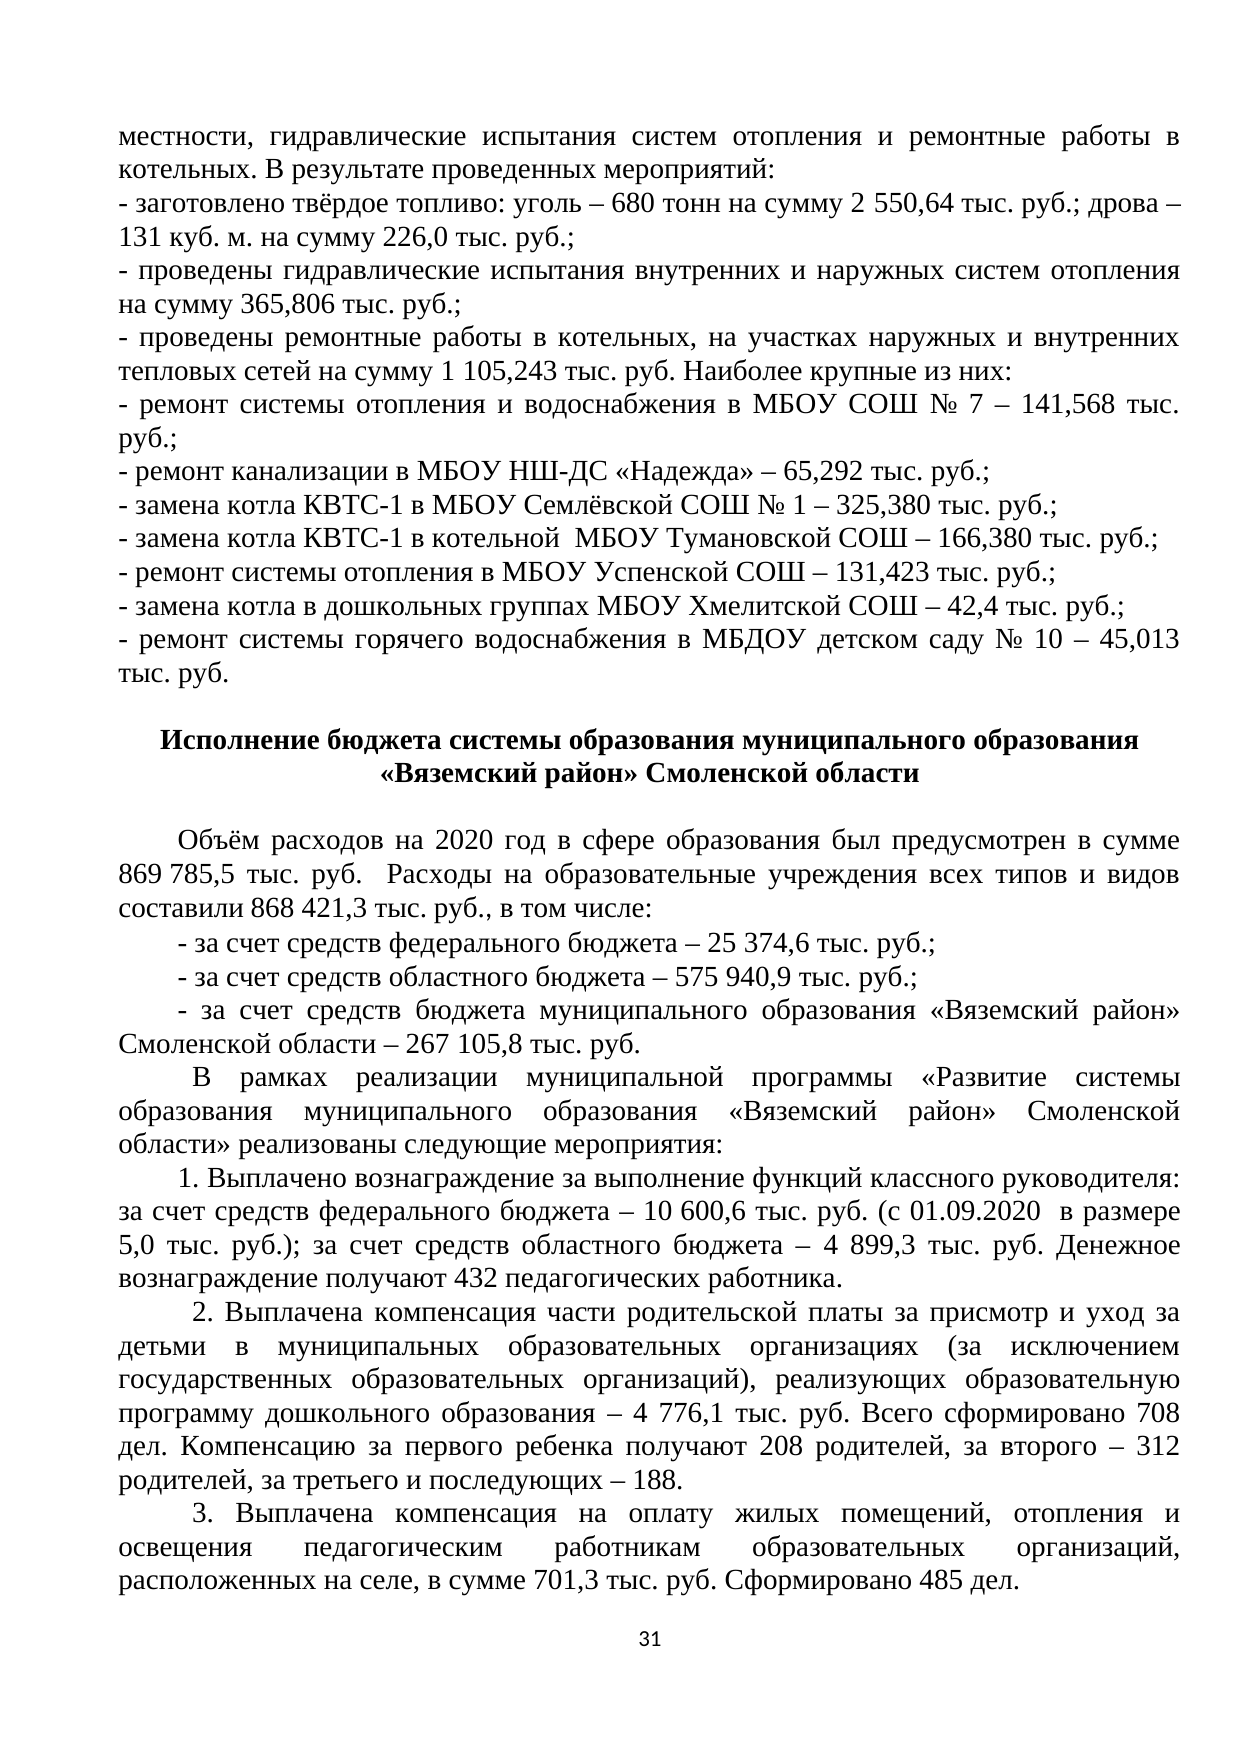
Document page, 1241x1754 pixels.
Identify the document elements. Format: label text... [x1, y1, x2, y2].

text 2. Выплачена компенсация части родительской платы за присмотр и уход за детьми в муниципальных образовательных организациях (за исключением государственных образовательных организаций), реализующих образовательную программу дошкольного образования – 4 776,1 тыс. руб. Всего сформировано 708 дел. Компенсацию за первого ребенка получают 208 родителей, за второго – 312 родителей, за третьего и последующих – 188. [118, 1294, 1181, 1495]
text - заготовлено твёрдое топливо: уголь – 680 тонн на сумму 2 550,64 тыс. руб.; дрова – 131 куб. м. на сумму 226,0 тыс. руб.; [118, 185, 1181, 252]
text - за счет средств федерального бюджета – 25 374,6 тыс. руб.; [118, 925, 1181, 959]
text Исполнение бюджета системы образования муниципального образования «Вяземский район» Смоленской области [118, 722, 1181, 789]
text - ремонт системы горячего водоснабжения в МБДОУ детском саду № 10 – 45,013 тыс. руб. [118, 621, 1181, 688]
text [118, 118, 1181, 185]
text - замена котла КВТС-1 в МБОУ Семлёвской СОШ № 1 – 325,380 тыс. руб.; [118, 487, 1181, 521]
text - ремонт системы отопления и водоснабжения в МБОУ СОШ № 7 – 141,568 тыс. руб.; [118, 386, 1181, 453]
text В рамках реализации муниципальной программы «Развитие системы образования муниципального образования «Вяземский район» Смоленской области» реализованы следующие мероприятия: [118, 1059, 1181, 1160]
text - за счет средств бюджета муниципального образования «Вяземский район» Смоленской области – 267 105,8 тыс. руб. [118, 992, 1181, 1059]
text - ремонт канализации в МБОУ НШ-ДС «Надежда» – 65,292 тыс. руб.; [118, 453, 1181, 487]
text 1. Выплачено вознаграждение за выполнение функций классного руководителя: за счет средств федерального бюджета – 10 600,6 тыс. руб. (с 01.09.2020 в размере 5,0 тыс. руб.); за счет средств областного бюджета – 4 899,3 тыс. руб. Денежное вознаграждение получают 432 педагогических работника. [118, 1160, 1181, 1294]
text 3. Выплачена компенсация на оплату жилых помещений, отопления и освещения педагогическим работникам образовательных организаций, расположенных на селе, в сумме 701,3 тыс. руб. Сформировано 485 дел. [118, 1495, 1181, 1596]
text - проведены ремонтные работы в котельных, на участках наружных и внутренних тепловых сетей на сумму 1 105,243 тыс. руб. Наиболее крупные из них: [118, 319, 1181, 386]
text - замена котла КВТС-1 в котельной МБОУ Тумановской СОШ – 166,380 тыс. руб.; [118, 521, 1181, 554]
text - ремонт системы отопления в МБОУ Успенской СОШ – 131,423 тыс. руб.; [118, 554, 1181, 588]
text - замена котла в дошкольных группах МБОУ Хмелитской СОШ – 42,4 тыс. руб.; [118, 588, 1181, 621]
text - проведены гидравлические испытания внутренних и наружных систем отопления на сумму 365,806 тыс. руб.; [118, 252, 1181, 319]
text - за счет средств областного бюджета – 575 940,9 тыс. руб.; [118, 959, 1181, 992]
text Объём расходов на 2020 год в сфере образования был предусмотрен в сумме 869 785,5 тыс. руб. Расходы на образовательные учреждения всех типов и видов составили 868 421,3 тыс. руб., в том числе: [118, 822, 1181, 925]
